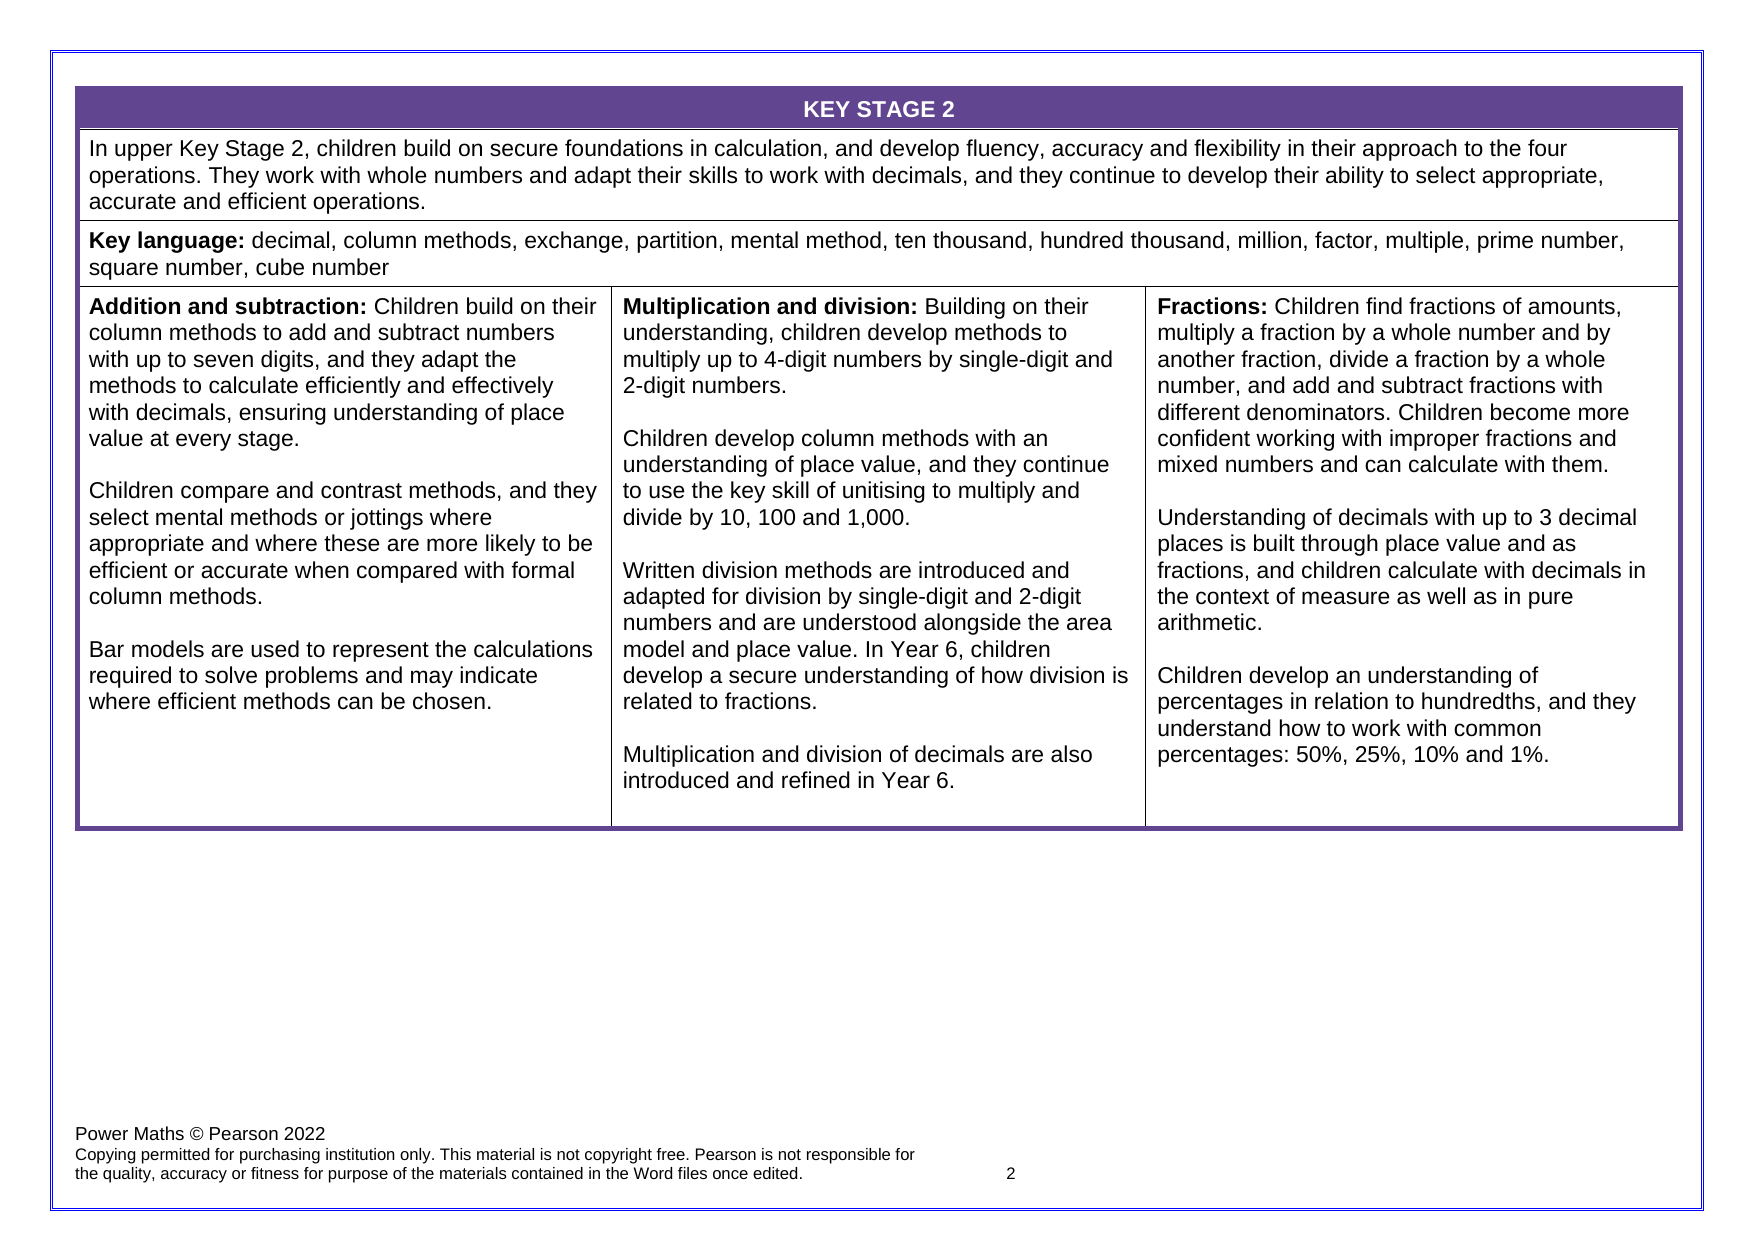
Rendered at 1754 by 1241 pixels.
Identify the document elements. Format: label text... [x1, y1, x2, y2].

table_cell Fractions: Children find fractions of amounts, multiply a fraction by a whole number and by another fraction, divide a fraction by a whole number, and add and subtract fractions with different denominators. Children become more confident working with improper fractions and mixed numbers and can calculate with them. Understanding of decimals with up to 3 decimal places is built through place value and as fractions, and children calculate with decimals in the context of measure as well as in pure arithmetic. Children develop an understanding of percentages in relation to hundredths, and they understand how to work with common percentages: 50%, 25%, 10% and 1%. [1146, 287, 1678, 826]
table_cell Multiplication and division: Building on their understanding, children develop methods to multiply up to 4-digit numbers by single-digit and 2-digit numbers. Children develop column methods with an understanding of place value, and they continue to use the key skill of unitising to multiply and divide by 10, 100 and 1,000. Written division methods are introduced and adapted for division by single-digit and 2-digit numbers and are understood alongside the area model and place value. In Year 6, children develop a secure understanding of how division is related to fractions. Multiplication and division of decimals are also introduced and refined in Year 6. [612, 287, 1145, 826]
table_header KEY STAGE 2 [80, 90, 1678, 128]
table_cell Addition and subtraction: Children build on their column methods to add and subtract numbers with up to seven digits, and they adapt the methods to calculate efficiently and effectively with decimals, ensuring understanding of place value at every stage. Children compare and contrast methods, and they select mental methods or jottings where appropriate and where these are more likely to be efficient or accurate when compared with formal column methods. Bar models are used to represent the calculations required to solve problems and may indicate where efficient methods can be chosen. [80, 287, 611, 826]
table_cell In upper Key Stage 2, children build on secure foundations in calculation, and develop fluency, accuracy and flexibility in their approach to the four operations. They work with whole numbers and adapt their skills to work with decimals, and they continue to develop their ability to select appropriate, accurate and efficient operations. [80, 130, 1678, 220]
table_cell Key language: decimal, column methods, exchange, partition, mental method, ten thousand, hundred thousand, million, factor, multiple, prime number, square number, cube number [80, 221, 1678, 286]
